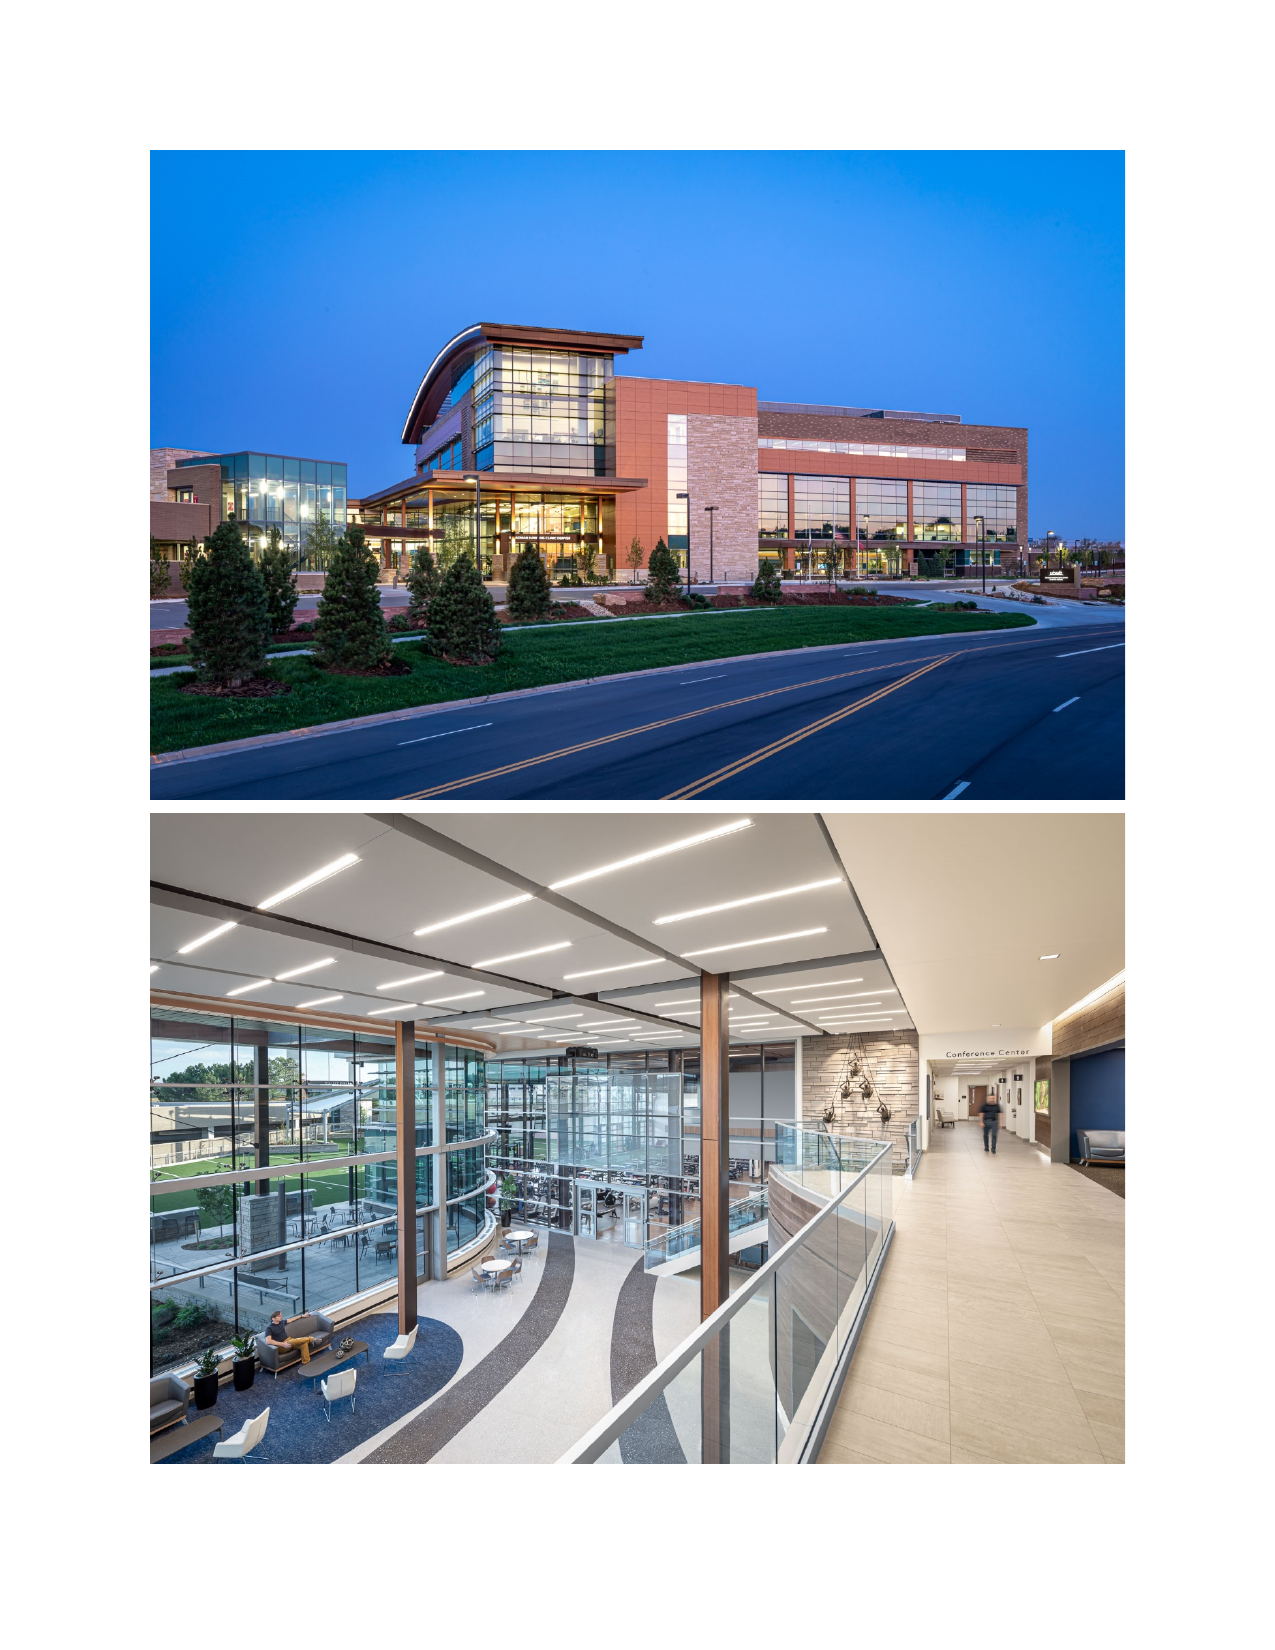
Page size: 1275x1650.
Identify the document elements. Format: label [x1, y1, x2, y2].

picture [150, 150, 1125, 800]
picture [150, 813, 1125, 1464]
